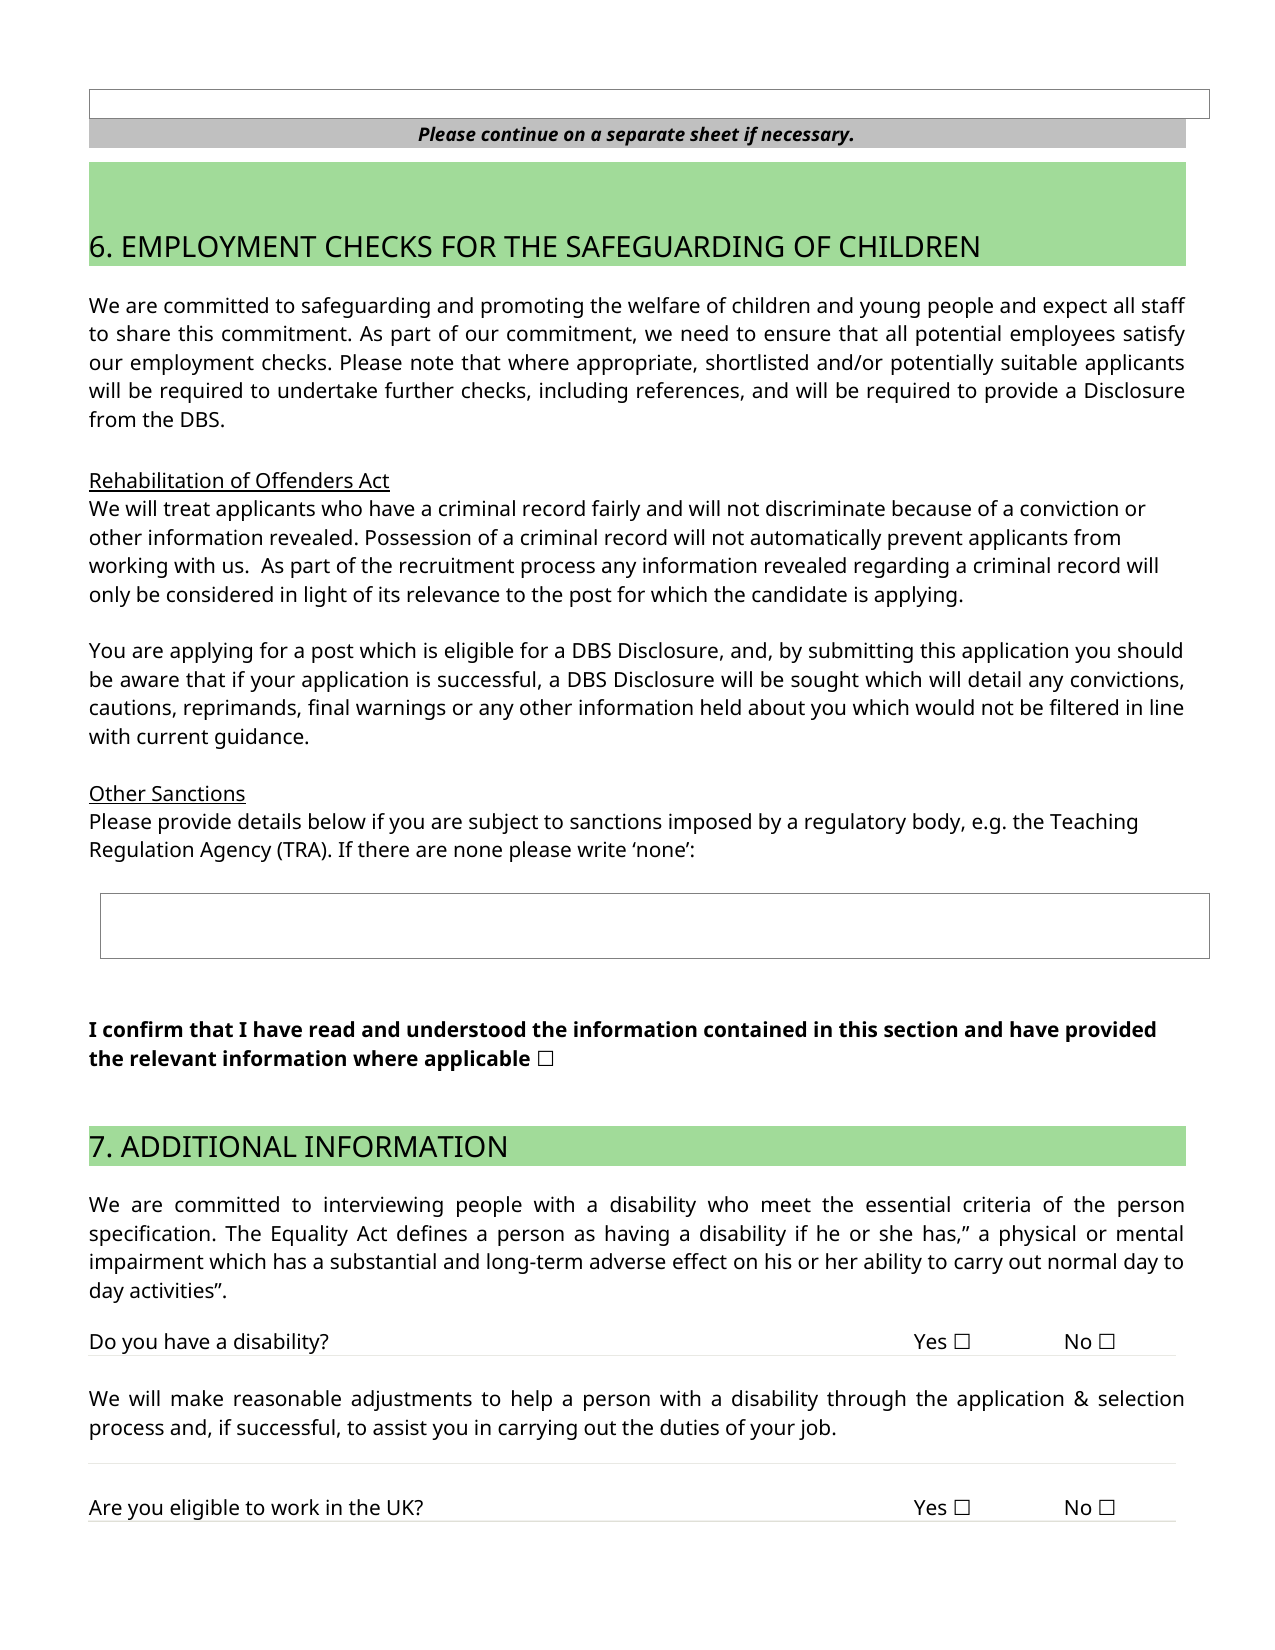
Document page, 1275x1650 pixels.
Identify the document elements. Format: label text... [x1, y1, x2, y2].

text Other Sanctions [89, 779, 1186, 807]
text You are applying for a post which is eligible for a DBS Disclosure, and, by submitting this application you should be aware that if your application is successful, a DBS Disclosure will be sought which will detail any convictions, cautions, reprimands, final warnings or any other information held about you which would not be filtered in line with current guidance. [89, 637, 1186, 750]
text I confirm that I have read and understood the information contained in this section and have provided the relevant information where applicable [89, 1016, 1186, 1072]
table_header [90, 90, 1209, 118]
text 7. ADDITIONAL INFORMATION [89, 1126, 1186, 1166]
text Rehabilitation of Offenders Act [89, 466, 1186, 494]
text Please provide details below if you are subject to sanctions imposed by a regulatory body, e.g. the Teaching Regulation Agency (TRA). If there are none please write ‘none’: [89, 807, 1186, 864]
text We are committed to safeguarding and promoting the welfare of children and young people and expect all staff to share this commitment. As part of our commitment, we need to ensure that all potential employees satisfy our employment checks. Please note that where appropriate, shortlisted and/or potentially suitable applicants will be required to undertake further checks, including references, and will be required to provide a Disclosure from the DBS. [89, 291, 1186, 433]
text We will treat applicants who have a criminal record fairly and will not discriminate because of a conviction or other information revealed. Possession of a criminal record will not automatically prevent applicants from working with us. As part of the recruitment process any information revealed regarding a criminal record will only be considered in light of its relevance to the post for which the candidate is applying. [89, 494, 1186, 608]
text We will make reasonable adjustments to help a person with a disability through the application & selection process and, if successful, to assist you in carrying out the duties of your job. [89, 1384, 1186, 1441]
text 6. EMPLOYMENT CHECKS FOR THE SAFEGUARDING OF CHILDREN [89, 226, 1186, 266]
text Do you have a disability? Yes No [89, 1327, 1186, 1356]
table_header [101, 894, 1209, 958]
text Are you eligible to work in the UK? Yes No [89, 1493, 1186, 1521]
text Please continue on a separate sheet if necessary. [89, 119, 1186, 148]
text We are committed to interviewing people with a disability who meet the essential criteria of the person specification. The Equality Act defines a person as having a disability if he or she has,” a physical or mental impairment which has a substantial and long-term adverse effect on his or her ability to carry out normal day to day activities”. [89, 1191, 1186, 1304]
